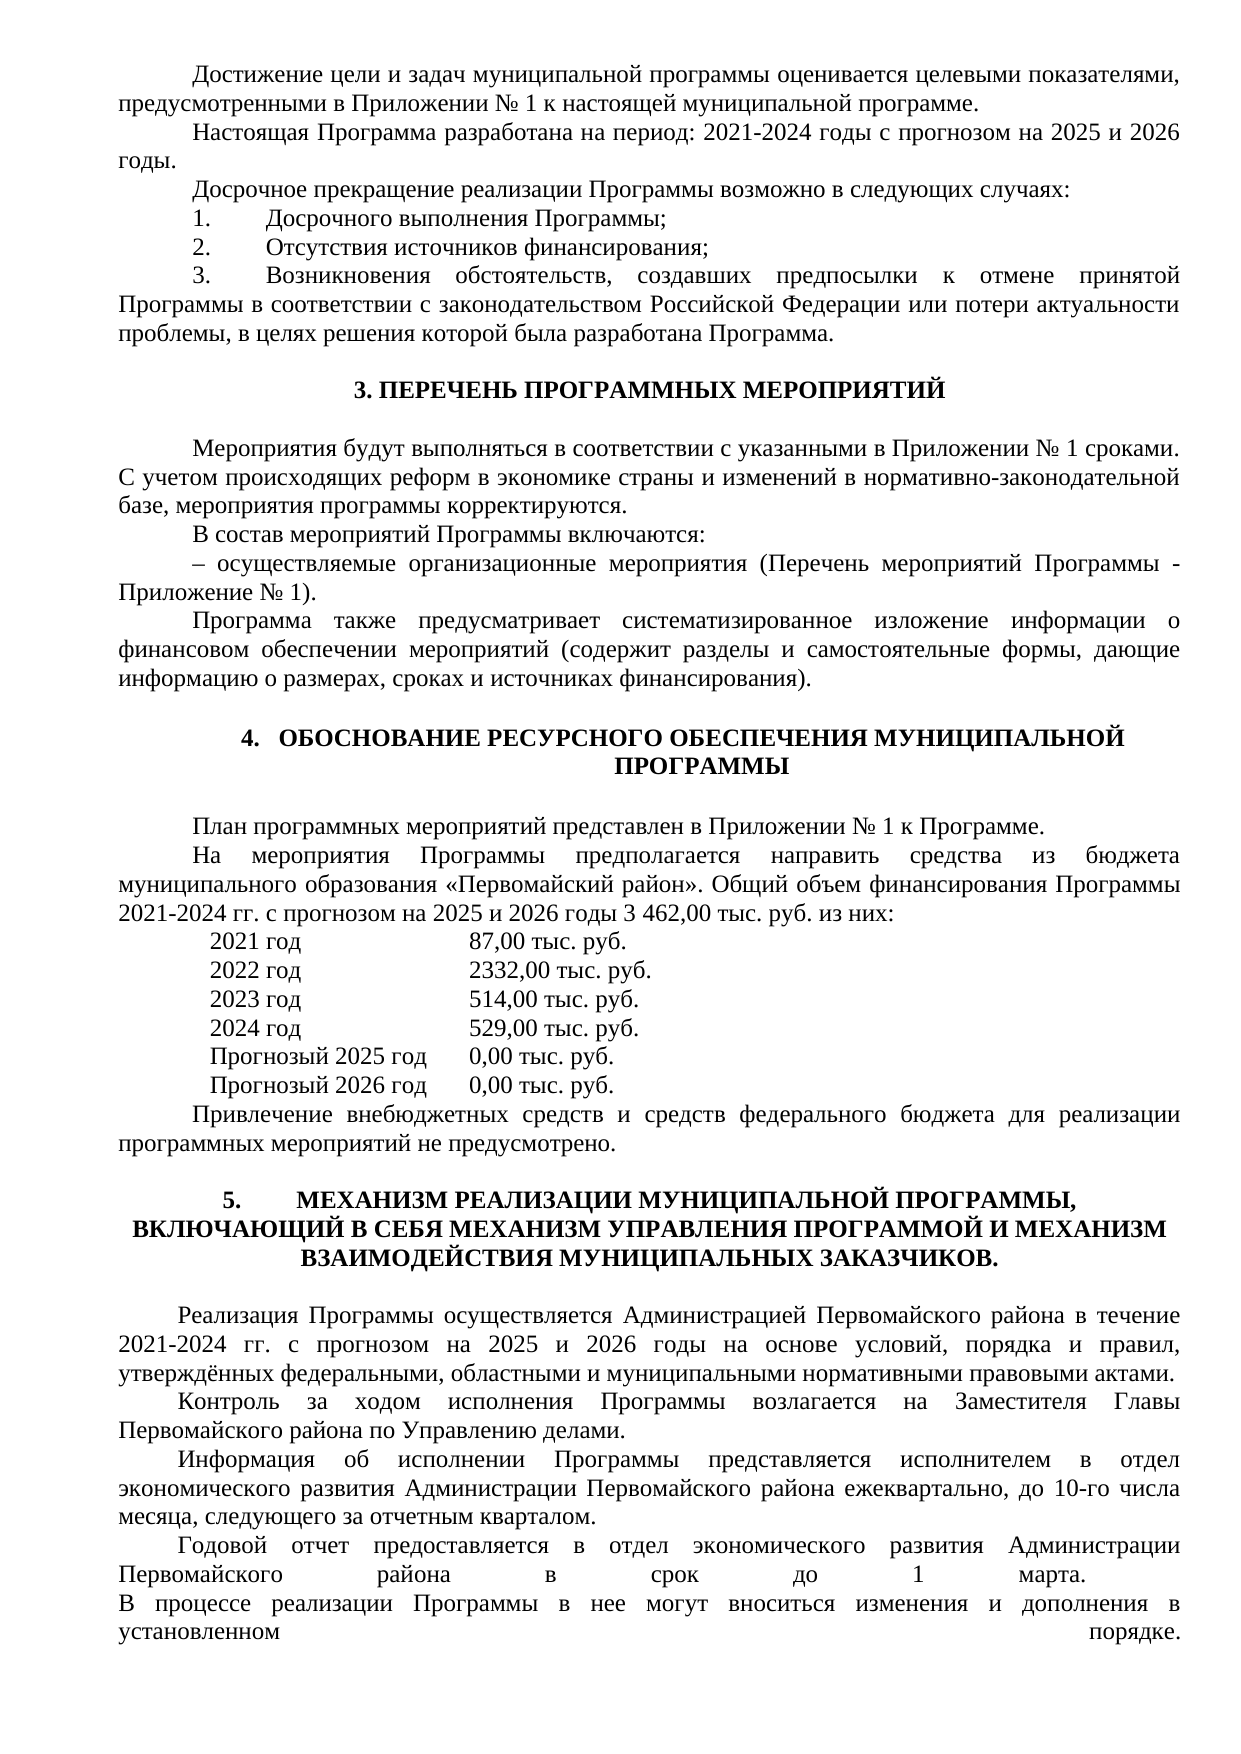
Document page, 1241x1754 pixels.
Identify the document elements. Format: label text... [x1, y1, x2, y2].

table_header 2021 год [198, 926, 458, 955]
table_header 87,00 тыс. руб. [458, 926, 679, 955]
text План программных мероприятий представлен в Приложении № 1 к Программе. [118, 811, 1181, 840]
table_cell 2024 год Прогнозый 2025 год Прогнозый 2026 год [198, 1013, 458, 1099]
list Досрочного выполнения Программы; [118, 203, 1181, 232]
table_cell 2332,00 тыс. руб. [458, 955, 679, 984]
list Возникновения обстоятельств, создавших предпосылки к отмене принятой Программы в соответствии с законодательством Российской Федерации или потери актуальности проблемы, в целях решения которой была разработана Программа. [118, 260, 1181, 347]
text На мероприятия Программы предполагается направить средства из бюджета муниципального образования «Первомайский район». Общий объем финансирования Программы 2021-2024 гг. с прогнозом на 2025 и 2026 годы 3 462,00 тыс. руб. из них: [118, 840, 1181, 926]
text В состав мероприятий Программы включаются: [118, 519, 1181, 548]
text Привлечение внебюджетных средств и средств федерального бюджета для реализации программных мероприятий не предусмотрено. [118, 1099, 1181, 1156]
list МЕХАНИЗМ РЕАЛИЗАЦИИ МУНИЦИПАЛЬНОЙ ПРОГРАММЫ, ВКЛЮЧАЮЩИЙ В СЕБЯ МЕХАНИЗМ УПРАВЛЕНИЯ ПРОГРАММОЙ И МЕХАНИЗМ ВЗАИМОДЕЙСТВИЯ МУНИЦИПАЛЬНЫХ ЗАКАЗЧИКОВ. [118, 1185, 1181, 1271]
text – осуществляемые организационные мероприятия (Перечень мероприятий Программы - Приложение № 1). [118, 548, 1181, 605]
table_cell 2023 год [198, 984, 458, 1013]
text Настоящая Программа разработана на период: 2021-2024 годы с прогнозом на 2025 и 2026 годы. [118, 117, 1181, 174]
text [118, 1530, 1181, 1645]
list Контроль за ходом исполнения Программы возлагается на Заместителя Главы Первомайского района по Управлению делами. [118, 1386, 1181, 1444]
text Мероприятия будут выполняться в соответствии с указанными в Приложении № 1 сроками. С учетом происходящих реформ в экономике страны и изменений в нормативно-законодательной базе, мероприятия программы корректируются. [118, 433, 1181, 519]
list Реализация Программы осуществляется Администрацией Первомайского района в течение 2021-2024 гг. с прогнозом на 2025 и 2026 годы на основе условий, порядка и правил, утверждённых федеральными, областными и муниципальными нормативными правовыми актами. [118, 1300, 1181, 1386]
list Отсутствия источников финансирования; [118, 232, 1181, 260]
table_cell 514,00 тыс. руб. [458, 984, 679, 1013]
list ОБОСНОВАНИЕ РЕСУРСНОГО ОБЕСПЕЧЕНИЯ МУНИЦИПАЛЬНОЙ ПРОГРАММЫ [193, 723, 1172, 780]
text Досрочное прекращение реализации Программы возможно в следующих случаях: [118, 174, 1181, 203]
text Достижение цели и задач муниципальной программы оценивается целевыми показателями, предусмотренными в Приложении № 1 к настоящей муниципальной программе. [118, 59, 1181, 117]
table_cell 529,00 тыс. руб. 0,00 тыс. руб. 0,00 тыс. руб. [458, 1013, 679, 1099]
text Информация об исполнении Программы представляется исполнителем в отдел экономического развития Администрации Первомайского района ежеквартально, до 10-го числа месяца, следующего за отчетным кварталом. [118, 1444, 1181, 1530]
text 3. ПЕРЕЧЕНЬ ПРОГРАММНЫХ МЕРОПРИЯТИЙ [118, 375, 1181, 404]
text Программа также предусматривает систематизированное изложение информации о финансовом обеспечении мероприятий (содержит разделы и самостоятельные формы, дающие информацию о размерах, сроках и источниках финансирования). [118, 605, 1181, 692]
table_cell 2022 год [198, 955, 458, 984]
